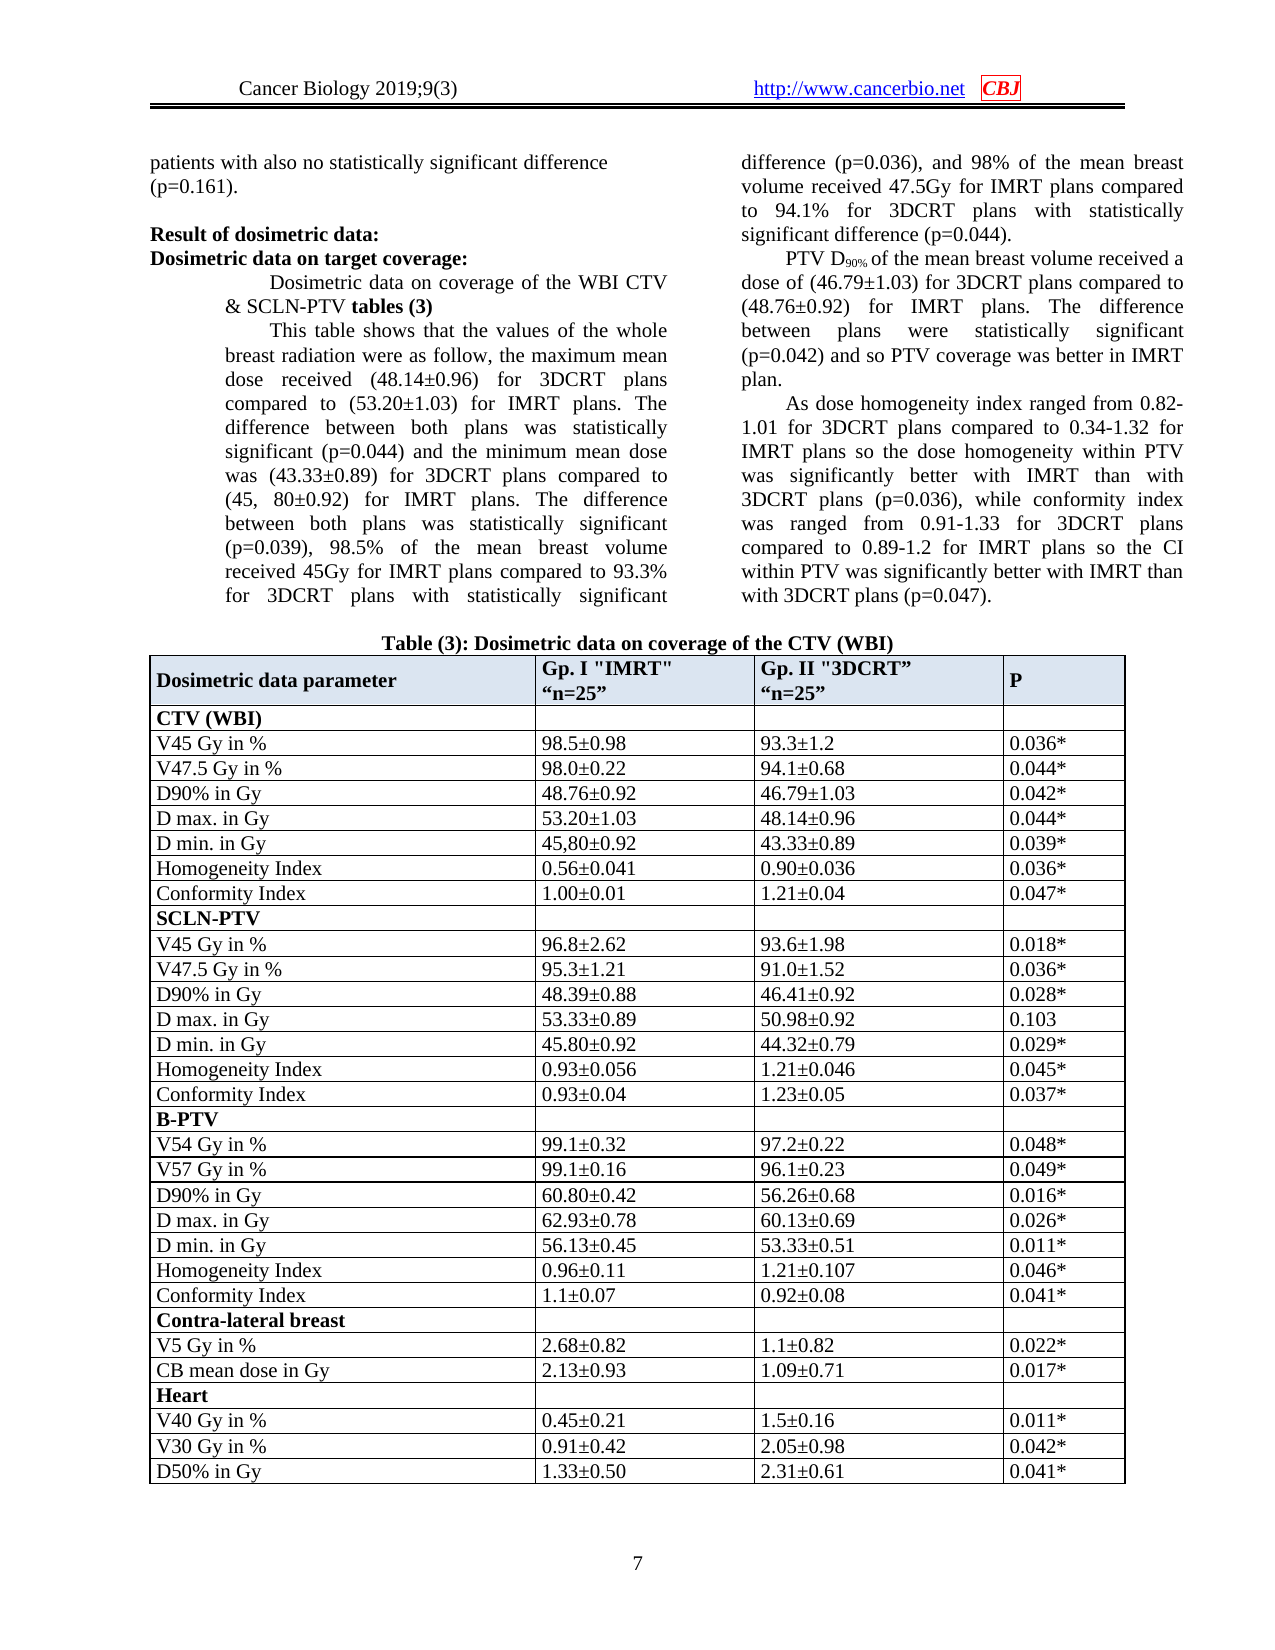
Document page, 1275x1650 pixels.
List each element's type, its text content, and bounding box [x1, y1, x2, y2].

table_cell 46.79±1.03 [755, 781, 1003, 805]
table_cell 1.21±0.04 [755, 881, 1003, 905]
table_cell 53.33±0.51 [755, 1233, 1003, 1257]
table_cell Homogeneity Index [151, 1258, 535, 1282]
text Table (3): Dosimetric data on coverage of the CTV (WBI) [150, 631, 1125, 655]
table_cell [1004, 1308, 1124, 1332]
table_cell 0.036* [1004, 731, 1124, 755]
table_cell [755, 706, 1003, 729]
table_cell 0.91±0.42 [536, 1434, 754, 1458]
table_cell 97.2±0.22 [755, 1132, 1003, 1156]
table_cell 1.1±0.82 [755, 1333, 1003, 1357]
table_cell 0.046* [1004, 1258, 1124, 1282]
table_cell 2.68±0.82 [536, 1333, 754, 1357]
table_cell 0.041* [1004, 1459, 1124, 1483]
table_cell 0.029* [1004, 1032, 1124, 1056]
table_cell 0.022* [1004, 1333, 1124, 1357]
table_cell 94.1±0.68 [755, 756, 1003, 780]
table_cell 1.1±0.07 [536, 1283, 754, 1307]
table_cell 0.45±0.21 [536, 1409, 754, 1432]
table_cell 48.76±0.92 [536, 781, 754, 805]
table_cell 98.5±0.98 [536, 731, 754, 755]
table_cell 91.0±1.52 [755, 957, 1003, 981]
text As dose homogeneity index ranged from 0.82-1.01 for 3DCRT plans compared to 0.34-1.32 for IMRT plans so the dose homogeneity within PTV was significantly better with IMRT than with 3DCRT plans (p=0.036), while conformity index was ranged from 0.91-1.33 for 3DCRT plans compared to 0.89-1.2 for IMRT plans so the CI within PTV was significantly better with IMRT than with 3DCRT plans (p=0.047). [741, 391, 1184, 607]
table_cell 99.1±0.16 [536, 1158, 754, 1181]
table_cell 56.26±0.68 [755, 1183, 1003, 1207]
table_cell D90% in Gy [151, 1183, 535, 1207]
table_cell [1004, 1383, 1124, 1407]
table_cell D max. in Gy [151, 1208, 535, 1232]
table_cell 46.41±0.92 [755, 982, 1003, 1006]
table_cell 2.31±0.61 [755, 1459, 1003, 1483]
table_cell D max. in Gy [151, 1007, 535, 1031]
table_cell D90% in Gy [151, 781, 535, 805]
table_cell 0.018* [1004, 931, 1124, 956]
table_cell 93.3±1.2 [755, 731, 1003, 755]
table_cell [1004, 1107, 1124, 1131]
table_cell Homogeneity Index [151, 856, 535, 880]
table_cell 0.045* [1004, 1057, 1124, 1081]
table_cell V5 Gy in % [151, 1333, 535, 1357]
table_cell 0.048* [1004, 1132, 1124, 1156]
table_cell Conformity Index [151, 1283, 535, 1307]
table_cell 0.036* [1004, 957, 1124, 981]
table_cell 96.8±2.62 [536, 931, 754, 956]
text Dosimetric data on coverage of the WBI CTV & SCLN-PTV tables (3) [225, 270, 638, 318]
table_cell 0.044* [1004, 756, 1124, 780]
table_cell 0.96±0.11 [536, 1258, 754, 1282]
table_cell 1.5±0.16 [755, 1409, 1003, 1432]
table_cell 0.026* [1004, 1208, 1124, 1232]
table_cell Heart [151, 1383, 535, 1407]
table_cell 2.13±0.93 [536, 1358, 754, 1382]
table_cell [536, 706, 754, 729]
table_cell 0.011* [1004, 1409, 1124, 1432]
table_cell 1.33±0.50 [536, 1459, 754, 1483]
table_header P [1004, 656, 1124, 704]
table_cell 45,80±0.92 [536, 831, 754, 855]
table_cell 60.13±0.69 [755, 1208, 1003, 1232]
table_cell 0.017* [1004, 1358, 1124, 1382]
table_cell [755, 1107, 1003, 1131]
table_cell V47.5 Gy in % [151, 957, 535, 981]
table_cell V30 Gy in % [151, 1434, 535, 1458]
table_cell V47.5 Gy in % [151, 756, 535, 780]
table_cell 56.13±0.45 [536, 1233, 754, 1257]
table_cell Conformity Index [151, 881, 535, 905]
table_cell D max. in Gy [151, 806, 535, 830]
table_cell B-PTV [151, 1107, 535, 1131]
table_cell 0.56±0.041 [536, 856, 754, 880]
table_header Dosimetric data parameter [151, 656, 535, 704]
table_cell 0.93±0.04 [536, 1082, 754, 1106]
table_cell 45.80±0.92 [536, 1032, 754, 1056]
table_cell 1.09±0.71 [755, 1358, 1003, 1382]
table_cell [1004, 906, 1124, 930]
table_cell 1.21±0.107 [755, 1258, 1003, 1282]
table_cell D min. in Gy [151, 1032, 535, 1056]
table_cell [536, 1107, 754, 1131]
table_cell V40 Gy in % [151, 1409, 535, 1432]
table_cell 98.0±0.22 [536, 756, 754, 780]
table_cell 2.05±0.98 [755, 1434, 1003, 1458]
table_cell CB mean dose in Gy [151, 1358, 535, 1382]
text PTV D90% of the mean breast volume received a dose of (46.79±1.03) for 3DCRT plans compared to (48.76±0.92) for IMRT plans. The difference between plans were statistically significant (p=0.042) and so PTV coverage was better in IMRT plan. [741, 246, 1184, 391]
table_cell 0.103 [1004, 1007, 1124, 1031]
table_cell 0.042* [1004, 1434, 1124, 1458]
table_cell [536, 906, 754, 930]
table_cell Contra-lateral breast [151, 1308, 535, 1332]
table_cell 53.33±0.89 [536, 1007, 754, 1031]
table_cell V45 Gy in % [151, 731, 535, 755]
table_cell 0.049* [1004, 1158, 1124, 1181]
table_cell V57 Gy in % [151, 1158, 535, 1181]
table_cell 0.042* [1004, 781, 1124, 805]
table_cell Homogeneity Index [151, 1057, 535, 1081]
table_cell 50.98±0.92 [755, 1007, 1003, 1031]
table_cell 93.6±1.98 [755, 931, 1003, 956]
table_cell SCLN-PTV [151, 906, 535, 930]
table_cell 60.80±0.42 [536, 1183, 754, 1207]
table_header Gp. II "3DCRT” “n=25” [755, 656, 1003, 704]
table_cell 0.047* [1004, 881, 1124, 905]
table_cell 0.039* [1004, 831, 1124, 855]
table_cell 0.037* [1004, 1082, 1124, 1106]
text Dosimetric data on target coverage: [150, 246, 609, 270]
table_cell 1.00±0.01 [536, 881, 754, 905]
table_cell [536, 1383, 754, 1407]
table_cell 48.14±0.96 [755, 806, 1003, 830]
table_cell 44.32±0.79 [755, 1032, 1003, 1056]
table_cell 62.93±0.78 [536, 1208, 754, 1232]
table_cell 0.036* [1004, 856, 1124, 880]
table_cell 1.23±0.05 [755, 1082, 1003, 1106]
table_cell 95.3±1.21 [536, 957, 754, 981]
table_cell D90% in Gy [151, 982, 535, 1006]
table_cell 0.016* [1004, 1183, 1124, 1207]
table_cell CTV (WBI) [151, 706, 535, 729]
table_cell 0.90±0.036 [755, 856, 1003, 880]
table_cell 0.92±0.08 [755, 1283, 1003, 1307]
table_cell V45 Gy in % [151, 931, 535, 956]
text This table shows that the values of the whole breast radiation were as follow, the maximum mean dose received (48.14±0.96) for 3DCRT plans compared to (53.20±1.03) for IMRT plans. The difference between both plans was statistically significant (p=0.044) and the minimum mean dose was (43.33±0.89) for 3DCRT plans compared to (45, 80±0.92) for IMRT plans. The difference between both plans was statistically significant (p=0.039), 98.5% of the mean breast volume received 45Gy for IMRT plans compared to 93.3% for 3DCRT plans with statistically significant difference (p=0.036), and 98% of the mean breast volume received 47.5Gy for IMRT plans compared to 94.1% for 3DCRT plans with statistically significant difference (p=0.044). [225, 318, 638, 607]
table_cell [755, 1308, 1003, 1332]
table_cell D min. in Gy [151, 1233, 535, 1257]
table_cell V54 Gy in % [151, 1132, 535, 1156]
table_cell [536, 1308, 754, 1332]
table_cell [755, 906, 1003, 930]
table_cell 0.011* [1004, 1233, 1124, 1257]
table_cell [1004, 706, 1124, 729]
table_cell D min. in Gy [151, 831, 535, 855]
table_cell 0.93±0.056 [536, 1057, 754, 1081]
table_cell 53.20±1.03 [536, 806, 754, 830]
table_cell 43.33±0.89 [755, 831, 1003, 855]
table_cell 0.028* [1004, 982, 1124, 1006]
table_cell 0.044* [1004, 806, 1124, 830]
text Result of dosimetric data: [150, 222, 609, 246]
table_cell 48.39±0.88 [536, 982, 754, 1006]
table_cell D50% in Gy [151, 1459, 535, 1483]
table_cell 0.041* [1004, 1283, 1124, 1307]
table_header Gp. I "IMRT" “n=25” [536, 656, 754, 704]
table_cell [755, 1383, 1003, 1407]
table_cell Conformity Index [151, 1082, 535, 1106]
table_cell 99.1±0.32 [536, 1132, 754, 1156]
table_cell 1.21±0.046 [755, 1057, 1003, 1081]
table_cell 96.1±0.23 [755, 1158, 1003, 1181]
